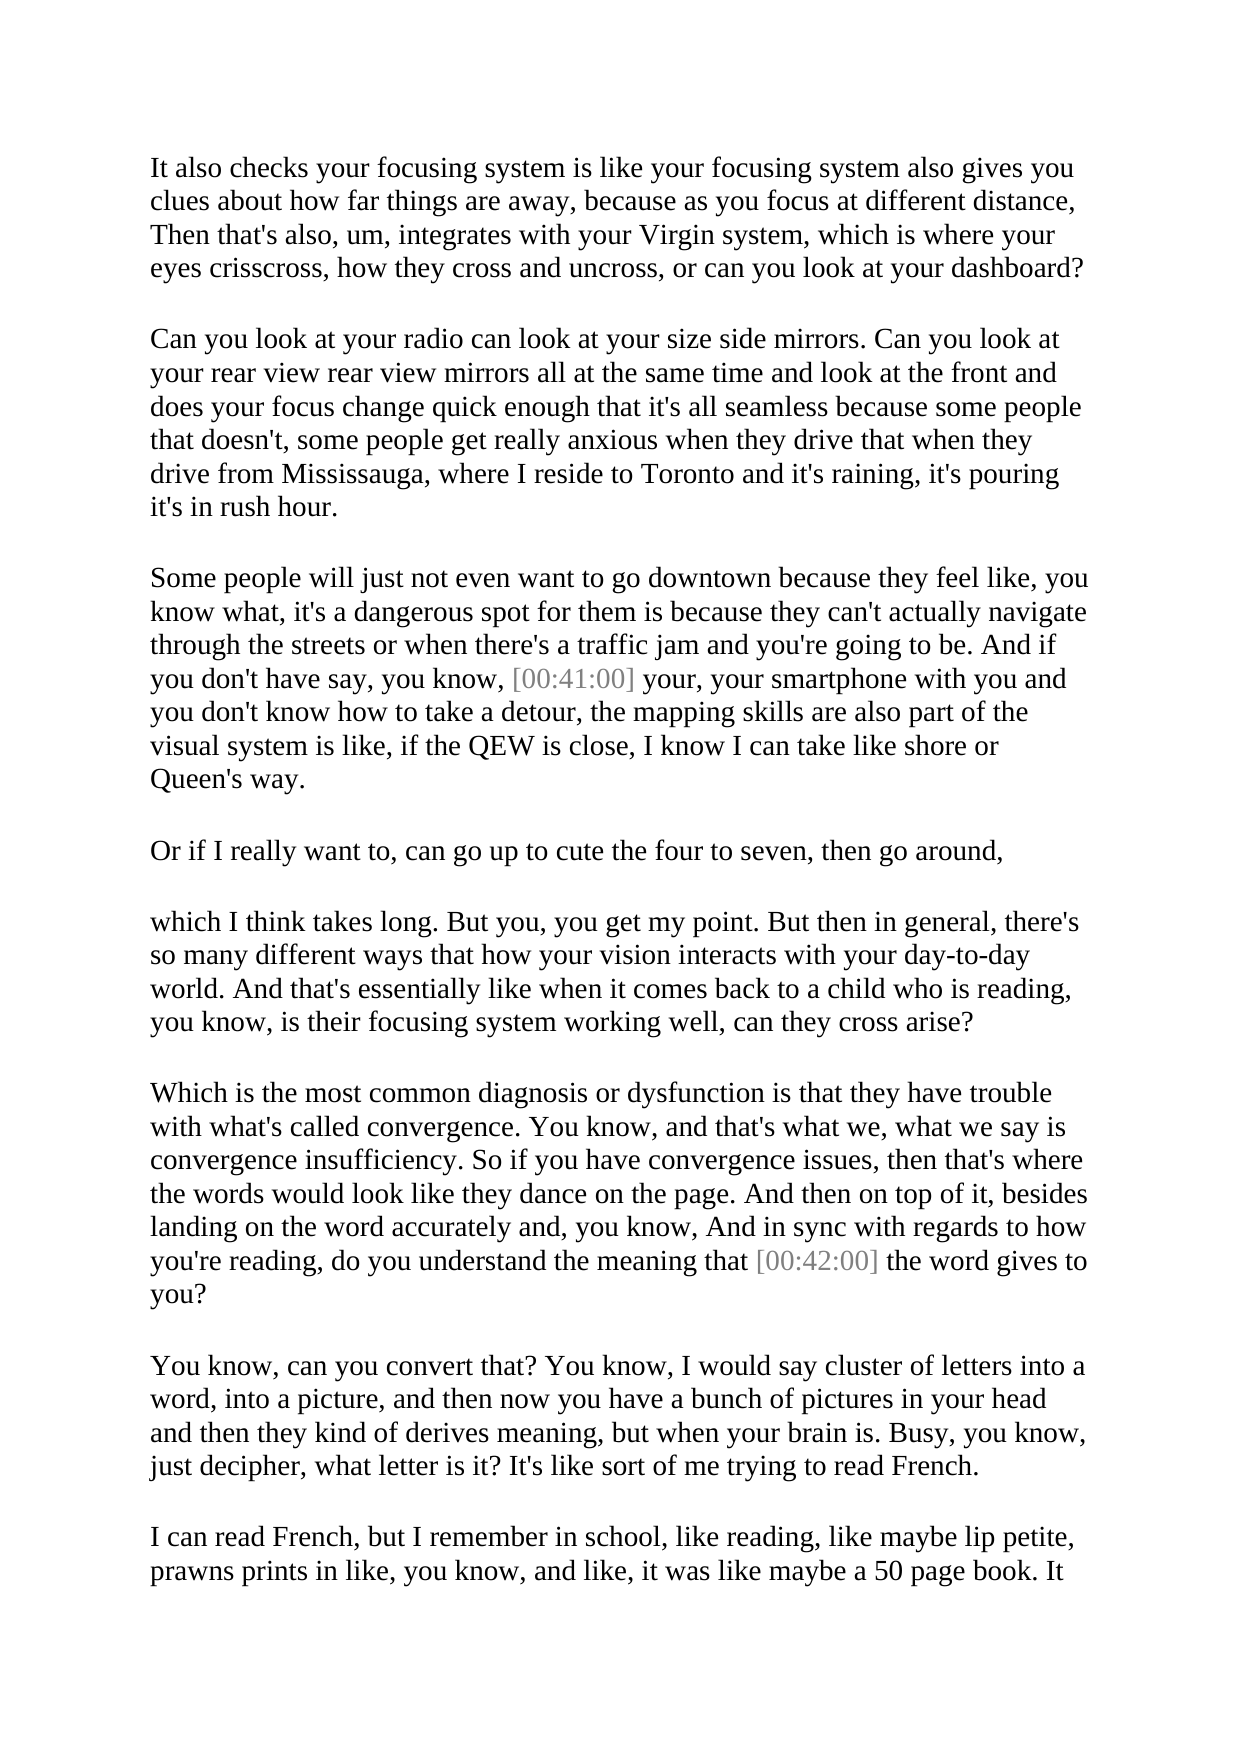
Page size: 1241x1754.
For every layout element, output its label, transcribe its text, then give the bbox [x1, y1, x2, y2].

text Or if I really want to, can go up to cute the four to seven, then go around, [150, 833, 1090, 866]
text Can you look at your radio can look at your size side mirrors. Can you look at your rear view rear view mirrors all at the same time and look at the front and does your focus change quick enough that it's all seamless because some people that doesn't, some people get really anxious when they drive that when they drive from Mississauga, where I reside to Toronto and it's raining, it's pouring it's in rush hour. [150, 322, 1090, 523]
text Some people will just not even want to go downtown because they feel like, you know what, it's a dangerous spot for them is because they can't actually navigate through the streets or when there's a traffic jam and you're going to be. And if you don't have say, you know, [00:41:00] your, your smartphone with you and you don't know how to take a detour, the mapping skills are also part of the visual system is like, if the QEW is close, I know I can take like shore or Queen's way. [150, 560, 1090, 795]
text Which is the most common diagnosis or dysfunction is that they have trouble with what's called convergence. You know, and that's what we, what we say is convergence insufficiency. So if you have convergence issues, then that's where the words would look like they dance on the page. And then on top of it, besides landing on the word accurately and, you know, And in sync with regards to how you're reading, do you understand the meaning that [00:42:00] the word gives to you? [150, 1075, 1090, 1310]
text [150, 1519, 1090, 1586]
text which I think takes long. But you, you get my point. But then in general, there's so many different ways that how your vision interacts with your day-to-day world. And that's essentially like when it comes back to a child who is reading, you know, is their focusing system working well, can they cross arise? [150, 904, 1090, 1038]
text It also checks your focusing system is like your focusing system also gives you clues about how far things are away, because as you focus at different distance, Then that's also, um, integrates with your Virgin system, which is where your eyes crisscross, how they cross and uncross, or can you look at your dashboard? [150, 150, 1090, 284]
text You know, can you convert that? You know, I would say cluster of letters into a word, into a picture, and then now you have a bunch of pictures in your head and then they kind of derives meaning, but when your brain is. Busy, you know, just decipher, what letter is it? It's like sort of me trying to read French. [150, 1348, 1090, 1482]
